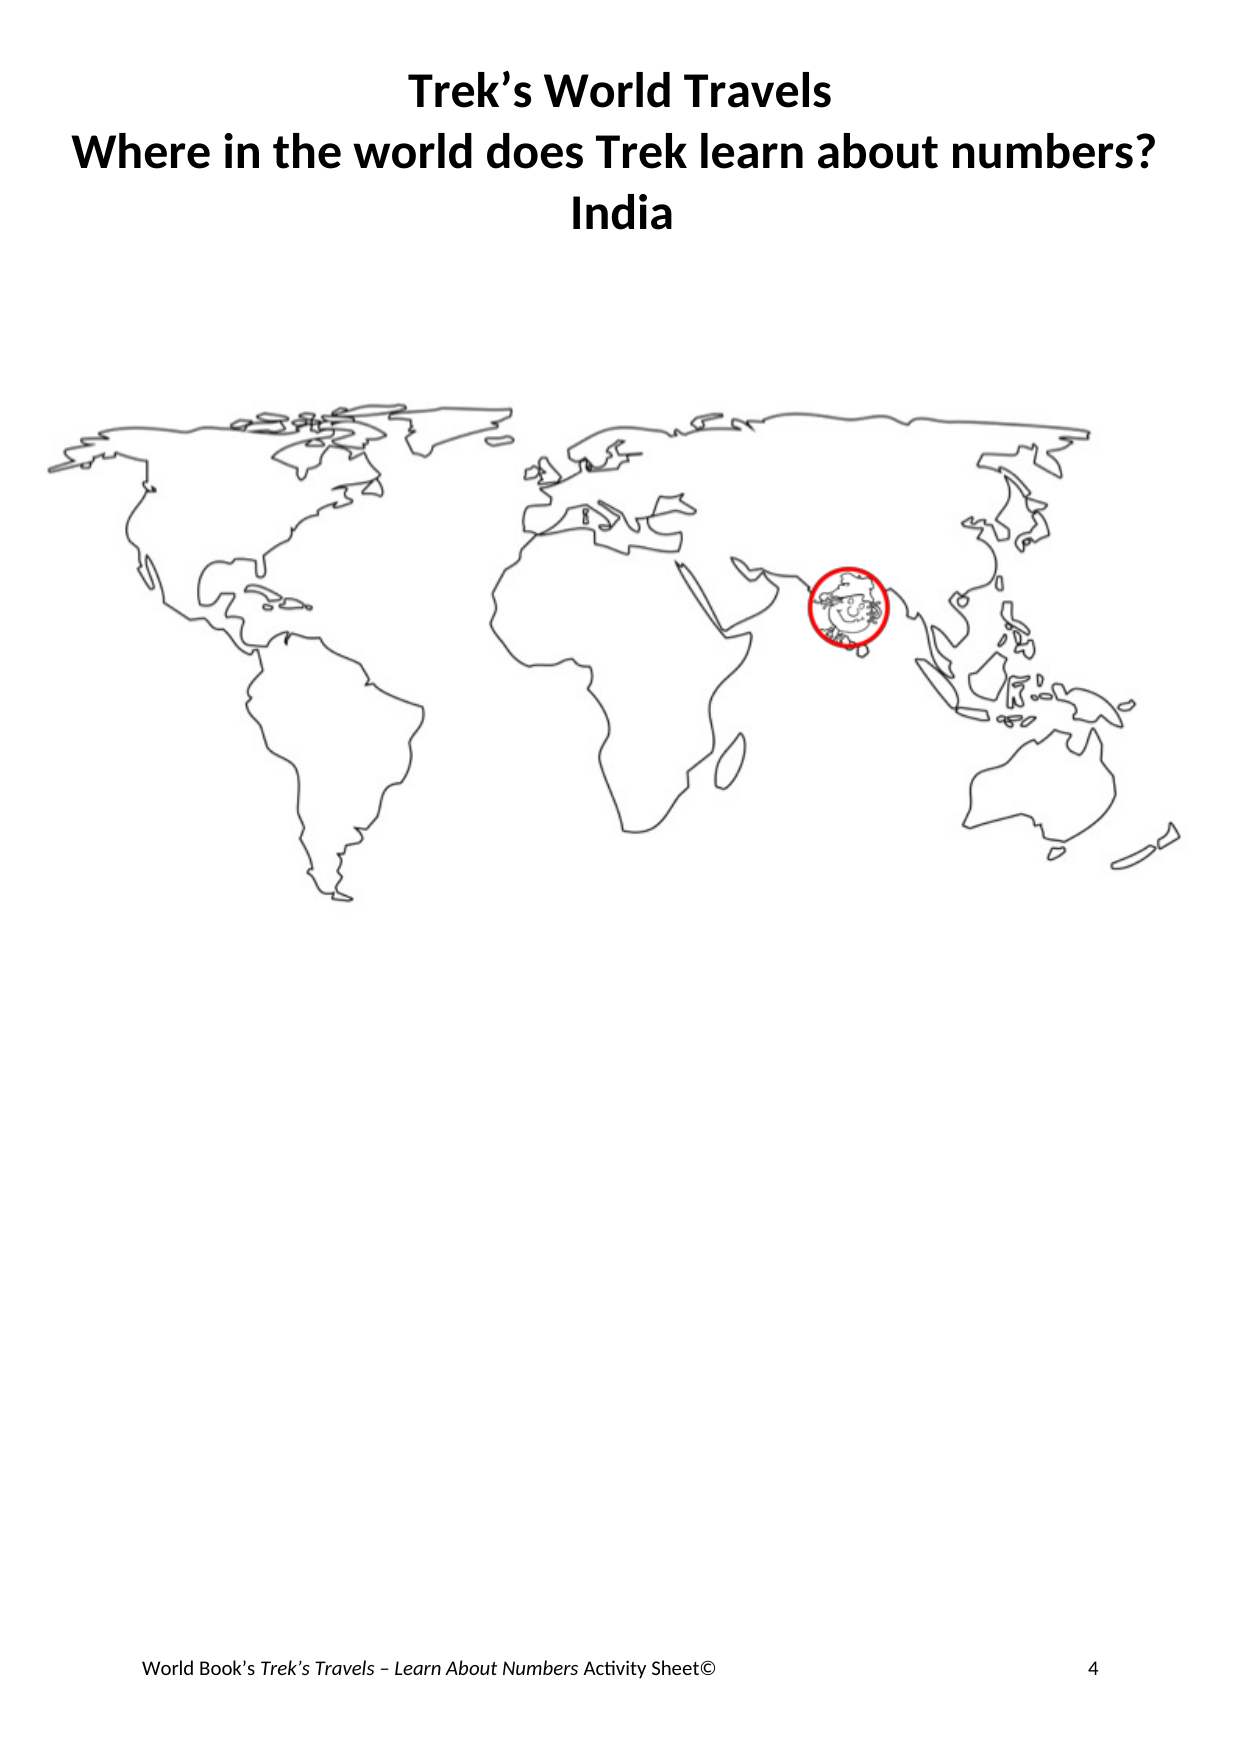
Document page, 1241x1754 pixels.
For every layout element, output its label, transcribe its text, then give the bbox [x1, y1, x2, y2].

text India [83, 181, 1161, 242]
picture [40, 338, 1201, 1006]
text Trek’s World Travels [142, 59, 1098, 120]
text Where in the world does Trek learn about numbers? [68, 120, 1161, 181]
